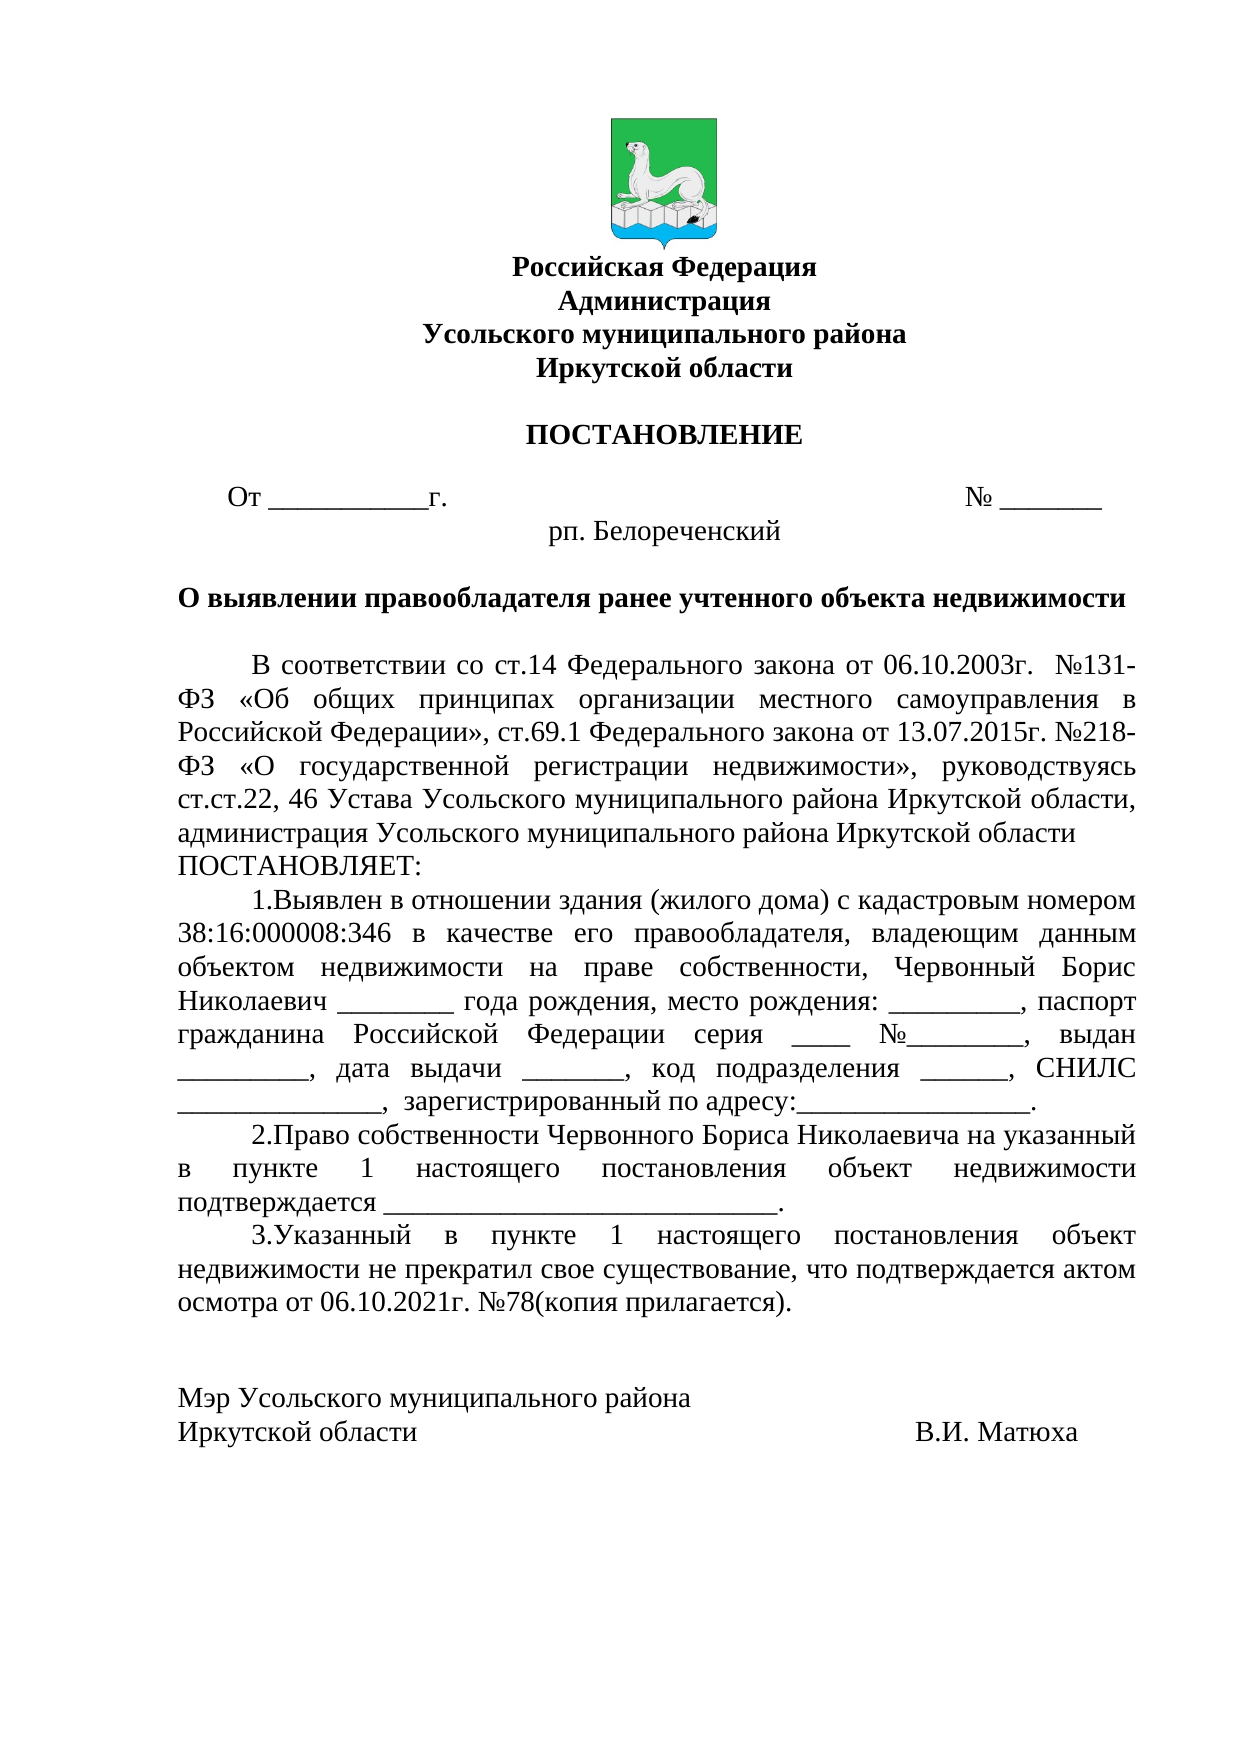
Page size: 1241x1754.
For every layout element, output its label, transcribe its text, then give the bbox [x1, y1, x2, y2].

text 2.Право собственности Червонного Бориса Николаевича на указанный в пункте 1 настоящего постановления объект недвижимости подтверждается ___________________________. [177, 1117, 1137, 1217]
text О выявлении правообладателя ранее учтенного объекта недвижимости [177, 580, 1152, 614]
text Усольского муниципального района [177, 317, 1152, 350]
text ПОСТАНОВЛЯЕТ: [177, 848, 1137, 882]
text Иркутской области В.И. Матюха [177, 1414, 1137, 1447]
text 1.Выявлен в отношении здания (жилого дома) с кадастровым номером 38:16:000008:346 в качестве его правообладателя, владеющим данным объектом недвижимости на праве собственности, Червонный Борис Николаевич ________ года рождения, место рождения: _________, паспорт гражданина Российской Федерации серия ____ №________, выдан _________, дата выдачи _______, код подразделения ______, СНИЛС ______________, зарегистрированный по адресу:________________. [177, 882, 1137, 1117]
text В соответствии со ст.14 Федерального закона от 06.10.2003г. №131-ФЗ «Об общих принципах организации местного самоуправления в Российской Федерации», ст.69.1 Федерального закона от 13.07.2015г. №218-ФЗ «О государственной регистрации недвижимости», руководствуясь ст.ст.22, 46 Устава Усольского муниципального района Иркутской области, администрация Усольского муниципального района Иркутской области [177, 647, 1137, 848]
text Российская Федерация [177, 118, 1152, 283]
text рп. Белореченский [177, 513, 1152, 547]
text Иркутской области [177, 350, 1152, 384]
text 3.Указанный в пункте 1 настоящего постановления объект недвижимости не прекратил свое существование, что подтверждается актом осмотра от 06.10.2021г. №78(копия прилагается). [177, 1217, 1137, 1318]
text Мэр Усольского муниципального района [177, 1380, 1137, 1414]
text Администрация [177, 283, 1152, 317]
picture [611, 118, 717, 229]
picture [611, 229, 717, 250]
text ПОСТАНОВЛЕНИЕ [177, 417, 1152, 451]
text От ___________г. № _______ [177, 479, 1152, 513]
